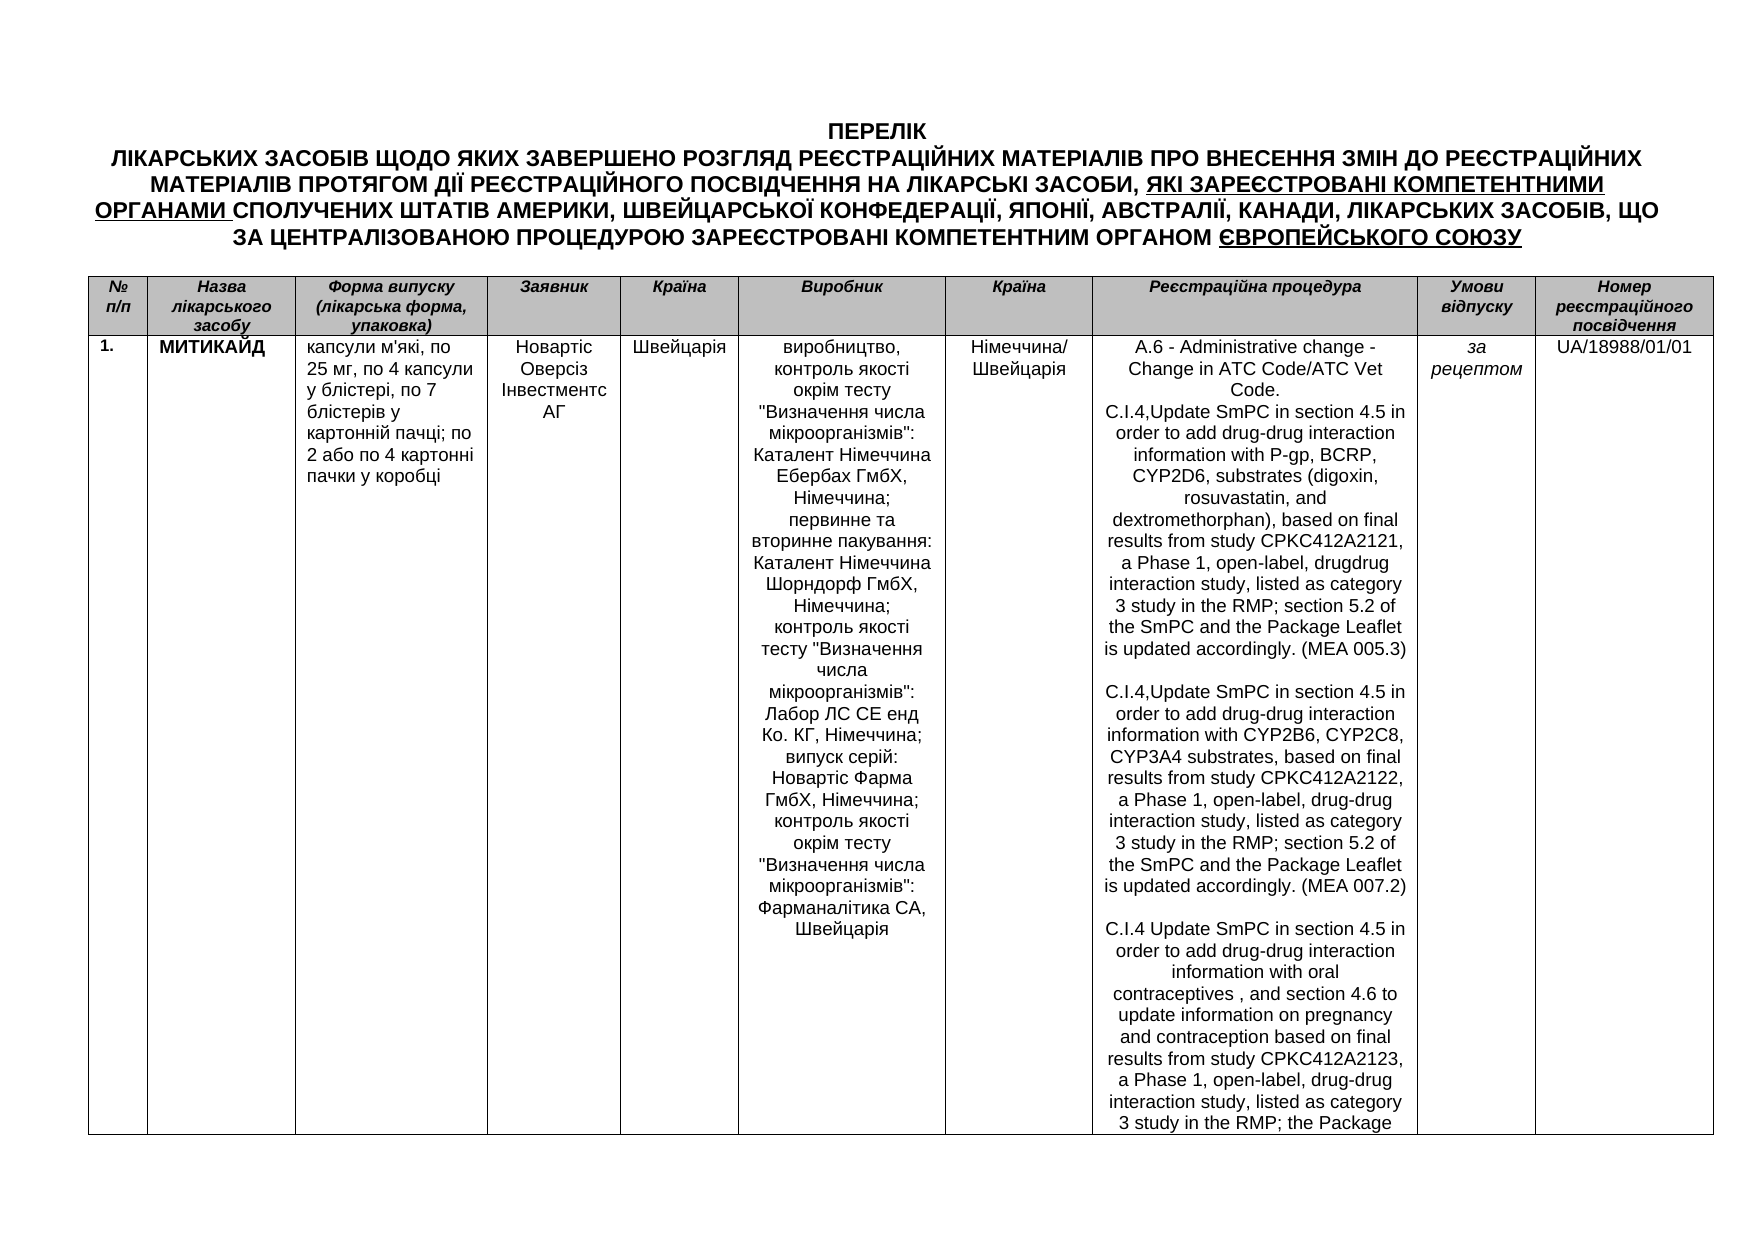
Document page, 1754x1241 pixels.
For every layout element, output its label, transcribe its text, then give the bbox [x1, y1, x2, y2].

table_header Форма випуску (лікарська форма, упаковка) [296, 277, 487, 335]
table_cell Швейцарія [621, 336, 738, 1134]
table_cell Новартіс Оверсіз Інвестментс АГ [488, 336, 620, 1134]
table_cell МИТИКАЙД [148, 336, 295, 1134]
table_header Країна [621, 277, 738, 335]
table_header Умови відпуску [1418, 277, 1535, 335]
table_cell капсули м'які, по 25 мг, по 4 капсули у блістері, по 7 блістерів у картонній пачці; по 2 або по 4 картонні пачки у коробці [296, 336, 487, 1134]
table_header Назва лікарського засобу [148, 277, 295, 335]
text ЛІКАРСЬКИХ ЗАСОБІВ ЩОДО ЯКИХ ЗАВЕРШЕНО РОЗГЛЯД РЕЄСТРАЦІЙНИХ МАТЕРІАЛІВ ПРО ВНЕСЕННЯ ЗМІН ДО РЕЄСТРАЦІЙНИХ МАТЕРІАЛІВ ПРОТЯГОМ ДІЇ РЕЄСТРАЦІЙНОГО ПОСВІДЧЕННЯ НА ЛІКАРСЬКІ ЗАСОБИ, ЯКІ ЗАРЕЄСТРОВАНІ КОМПЕТЕНТНИМИ ОРГАНАМИ СПОЛУЧЕНИХ ШТАТІВ АМЕРИКИ, ШВЕЙЦАРСЬКОЇ КОНФЕДЕРАЦІЇ, ЯПОНІЇ, АВСТРАЛІЇ, КАНАДИ, ЛІКАРСЬКИХ ЗАСОБІВ, ЩО ЗА ЦЕНТРАЛІЗОВАНОЮ ПРОЦЕДУРОЮ ЗАРЕЄСТРОВАНІ КОМПЕТЕНТНИМ ОРГАНОМ ЄВРОПЕЙСЬКОГО СОЮЗУ [89, 144, 1665, 250]
table_cell UA/18988/01/01 [1536, 336, 1713, 1134]
table_header Реєстраційна процедура [1093, 277, 1417, 335]
table_header Країна [946, 277, 1092, 335]
table_cell [89, 336, 147, 1134]
table_cell Німеччина/ Швейцарія [946, 336, 1092, 1134]
table_header Номер реєстраційного посвідчення [1536, 277, 1713, 335]
table_header Виробник [739, 277, 945, 335]
table_header № п/п [89, 277, 147, 335]
table_header Заявник [488, 277, 620, 335]
table_cell за рецептом [1418, 336, 1535, 1134]
text ПЕРЕЛІК [89, 118, 1665, 144]
